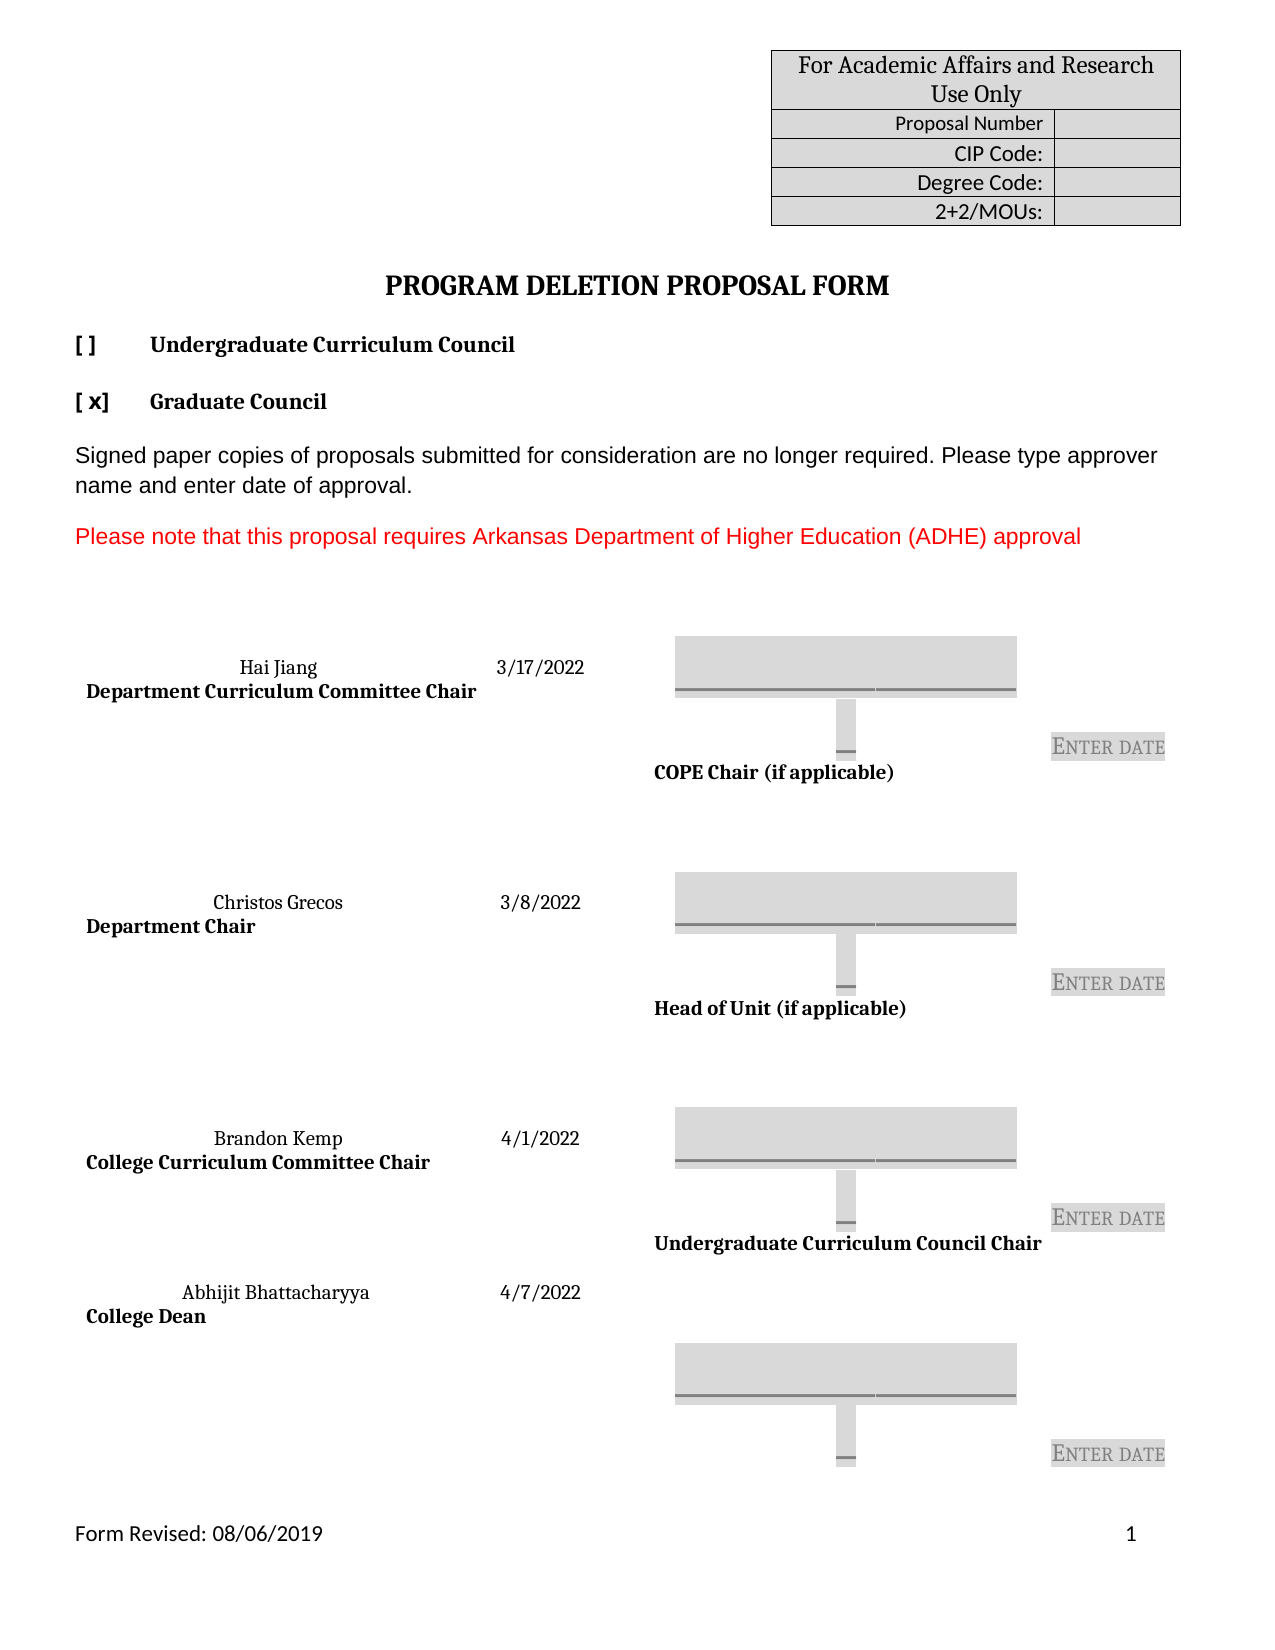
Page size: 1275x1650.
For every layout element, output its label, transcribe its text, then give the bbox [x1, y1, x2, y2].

table_header COPE Chair (if applicable) [643, 574, 1211, 809]
table_cell CIP Code: [772, 139, 1054, 167]
table_cell College Curriculum Committee Chair [75, 1045, 643, 1281]
text [ x] Graduate Council [75, 385, 1200, 416]
table_cell [1055, 139, 1180, 167]
text Please note that this proposal requires Arkansas Department of Higher Education (ADHE) approval [75, 523, 1200, 549]
text Program Deletion Proposal Form [75, 269, 1200, 302]
table_cell [1055, 110, 1180, 138]
table_cell [1055, 197, 1180, 225]
table_cell Proposal Number [772, 110, 1054, 138]
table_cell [643, 1281, 1211, 1467]
table_cell Degree Code: [772, 168, 1054, 196]
table_cell Undergraduate Curriculum Council Chair [643, 1045, 1211, 1281]
table_cell 2+2/MOUs: [772, 197, 1054, 225]
table_cell [1055, 168, 1180, 196]
table_header For Academic Affairs and Research Use Only [772, 51, 1180, 109]
text [ ] Undergraduate Curriculum Council [75, 328, 1200, 359]
table_cell Head of Unit (if applicable) [643, 810, 1211, 1045]
table_cell College Dean [75, 1281, 643, 1467]
table_cell Department Chair [75, 810, 643, 1045]
table_header Department Curriculum Committee Chair [75, 574, 643, 809]
text Signed paper copies of proposals submitted for consideration are no longer required. Please type approver name and enter date of approval. [75, 442, 1200, 498]
